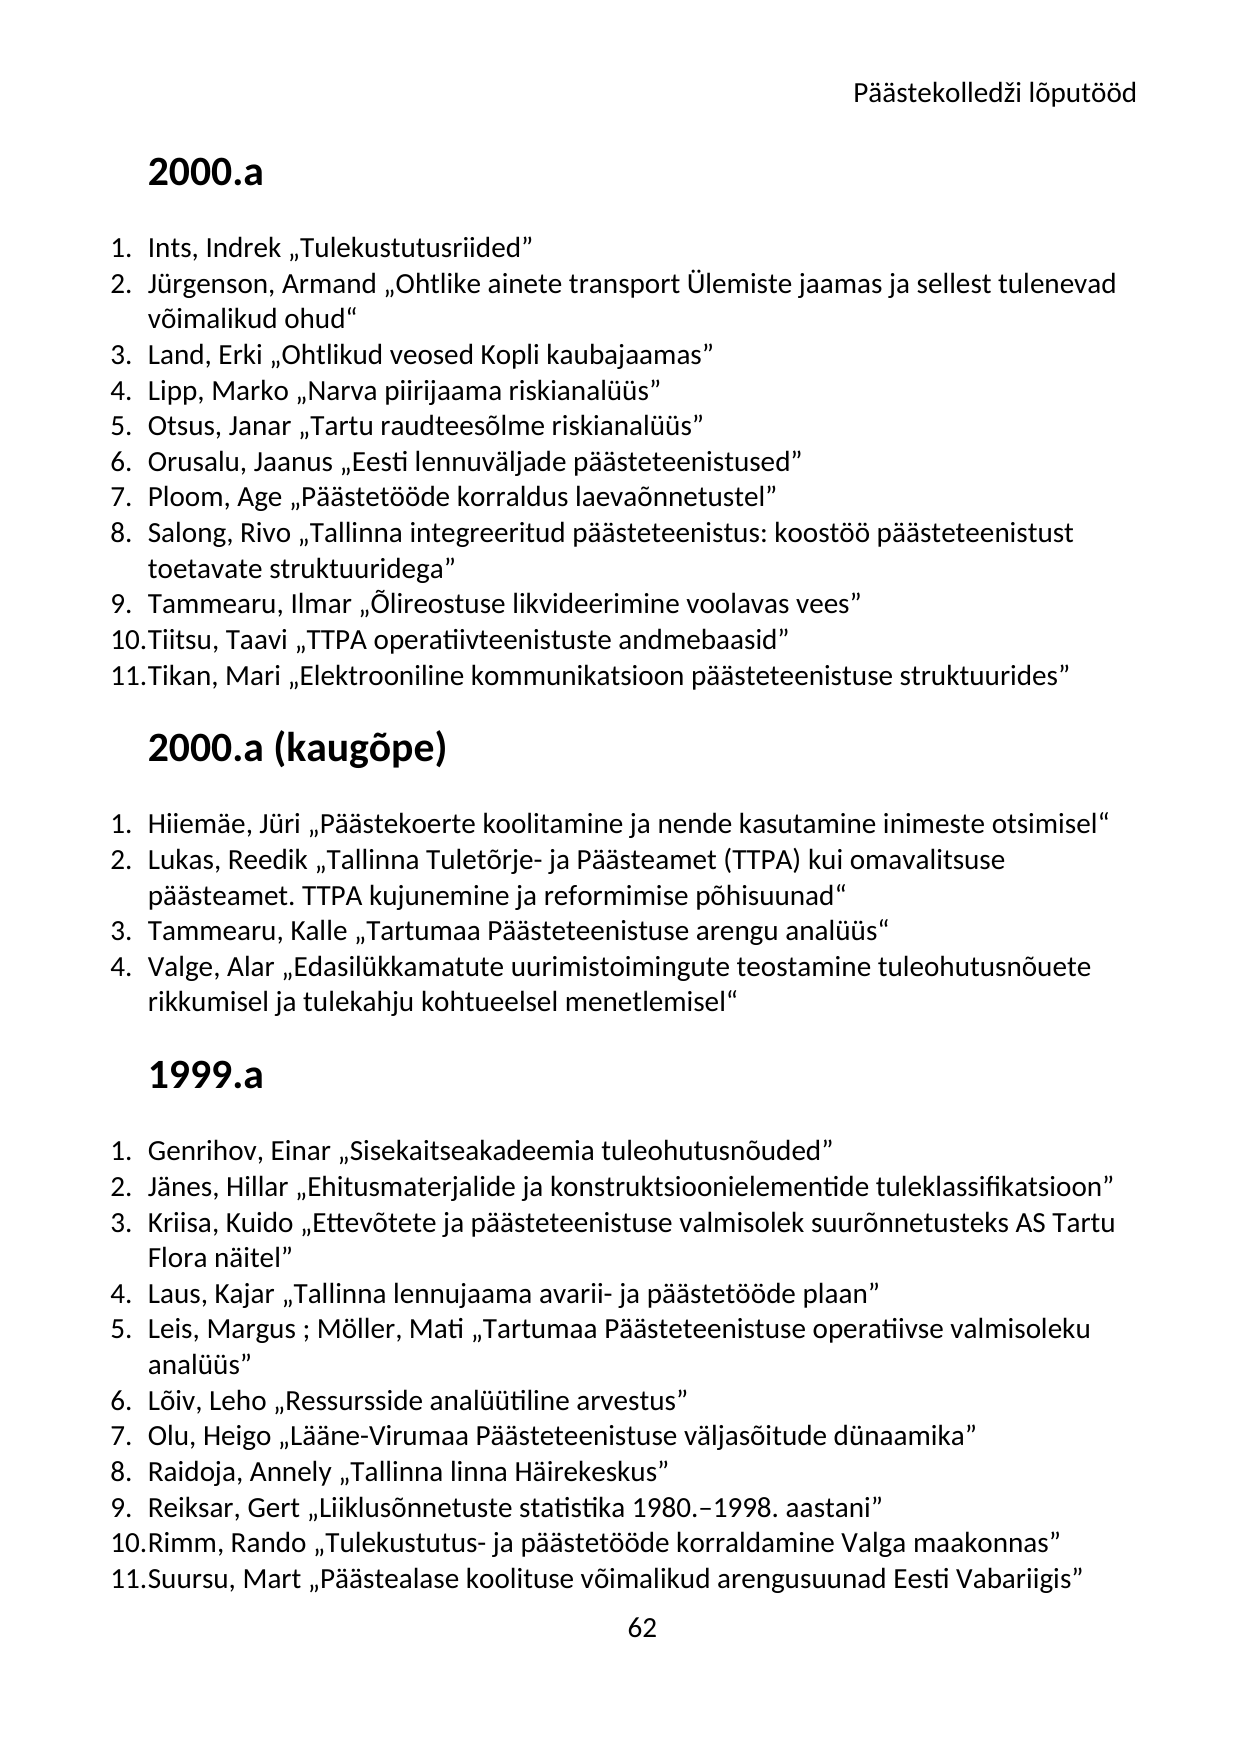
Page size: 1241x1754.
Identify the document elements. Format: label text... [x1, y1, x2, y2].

list Laus, Kajar „Tallinna lennujaama avarii- ja päästetööde plaan” [110, 1275, 1137, 1311]
list Jänes, Hillar „Ehitusmaterjalide ja konstruktsioonielementide tuleklassifikatsioon” [110, 1168, 1137, 1204]
list Suursu, Mart „Päästealase koolituse võimalikud arengusuunad Eesti Vabariigis” [110, 1560, 1137, 1596]
list Tikan, Mari „Elektrooniline kommunikatsioon päästeteenistuse struktuurides” [110, 657, 1137, 692]
list Tiitsu, Taavi „TTPA operatiivteenistuste andmebaasid” [110, 621, 1137, 657]
list Olu, Heigo „Lääne-Virumaa Päästeteenistuse väljasõitude dünaamika” [110, 1417, 1137, 1453]
subtitle 1999.a [148, 1048, 1137, 1099]
list Reiksar, Gert „Liiklusõnnetuste statistika 1980.–1998. aastani” [110, 1489, 1137, 1524]
list Leis, Margus ; Möller, Mati „Tartumaa Päästeteenistuse operatiivse valmisoleku analüüs” [110, 1311, 1137, 1382]
list Salong, Rivo „Tallinna integreeritud päästeteenistus: koostöö päästeteenistust toetavate struktuuridega” [110, 514, 1137, 585]
list Orusalu, Jaanus „Eesti lennuväljade päästeteenistused” [110, 443, 1137, 478]
list Lipp, Marko „Narva piirijaama riskianalüüs” [110, 372, 1137, 407]
list Jürgenson, Armand „Ohtlike ainete transport Ülemiste jaamas ja sellest tulenevad võimalikud ohud“ [110, 265, 1137, 336]
subtitle 2000.a [148, 145, 1137, 196]
list Lõiv, Leho „Ressursside analüütiline arvestus” [110, 1382, 1137, 1417]
subtitle 2000.a (kaugõpe) [148, 721, 1137, 772]
list Hiiemäe, Jüri „Päästekoerte koolitamine ja nende kasutamine inimeste otsimisel“ [110, 805, 1137, 841]
list Rimm, Rando „Tulekustutus- ja päästetööde korraldamine Valga maakonnas” [110, 1524, 1137, 1560]
list Otsus, Janar „Tartu raudteesõlme riskianalüüs” [110, 407, 1137, 443]
list Ploom, Age „Päästetööde korraldus laevaõnnetustel” [110, 478, 1137, 514]
list Lukas, Reedik „Tallinna Tuletõrje- ja Päästeamet (TTPA) kui omavalitsuse päästeamet. TTPA kujunemine ja reformimise põhisuunad“ [110, 841, 1137, 912]
list Kriisa, Kuido „Ettevõtete ja päästeteenistuse valmisolek suurõnnetusteks AS Tartu Flora näitel” [110, 1204, 1137, 1275]
list Raidoja, Annely „Tallinna linna Häirekeskus” [110, 1453, 1137, 1489]
list Genrihov, Einar „Sisekaitseakadeemia tuleohutusnõuded” [110, 1132, 1137, 1168]
list Tammearu, Ilmar „Õlireostuse likvideerimine voolavas vees” [110, 585, 1137, 621]
list Tammearu, Kalle „Tartumaa Päästeteenistuse arengu analüüs“ [110, 912, 1137, 948]
list Valge, Alar „Edasilükkamatute uurimistoimingute teostamine tuleohutusnõuete rikkumisel ja tulekahju kohtueelsel menetlemisel“ [110, 948, 1137, 1019]
list Land, Erki „Ohtlikud veosed Kopli kaubajaamas” [110, 336, 1137, 372]
list Ints, Indrek „Tulekustutusriided” [110, 229, 1137, 265]
